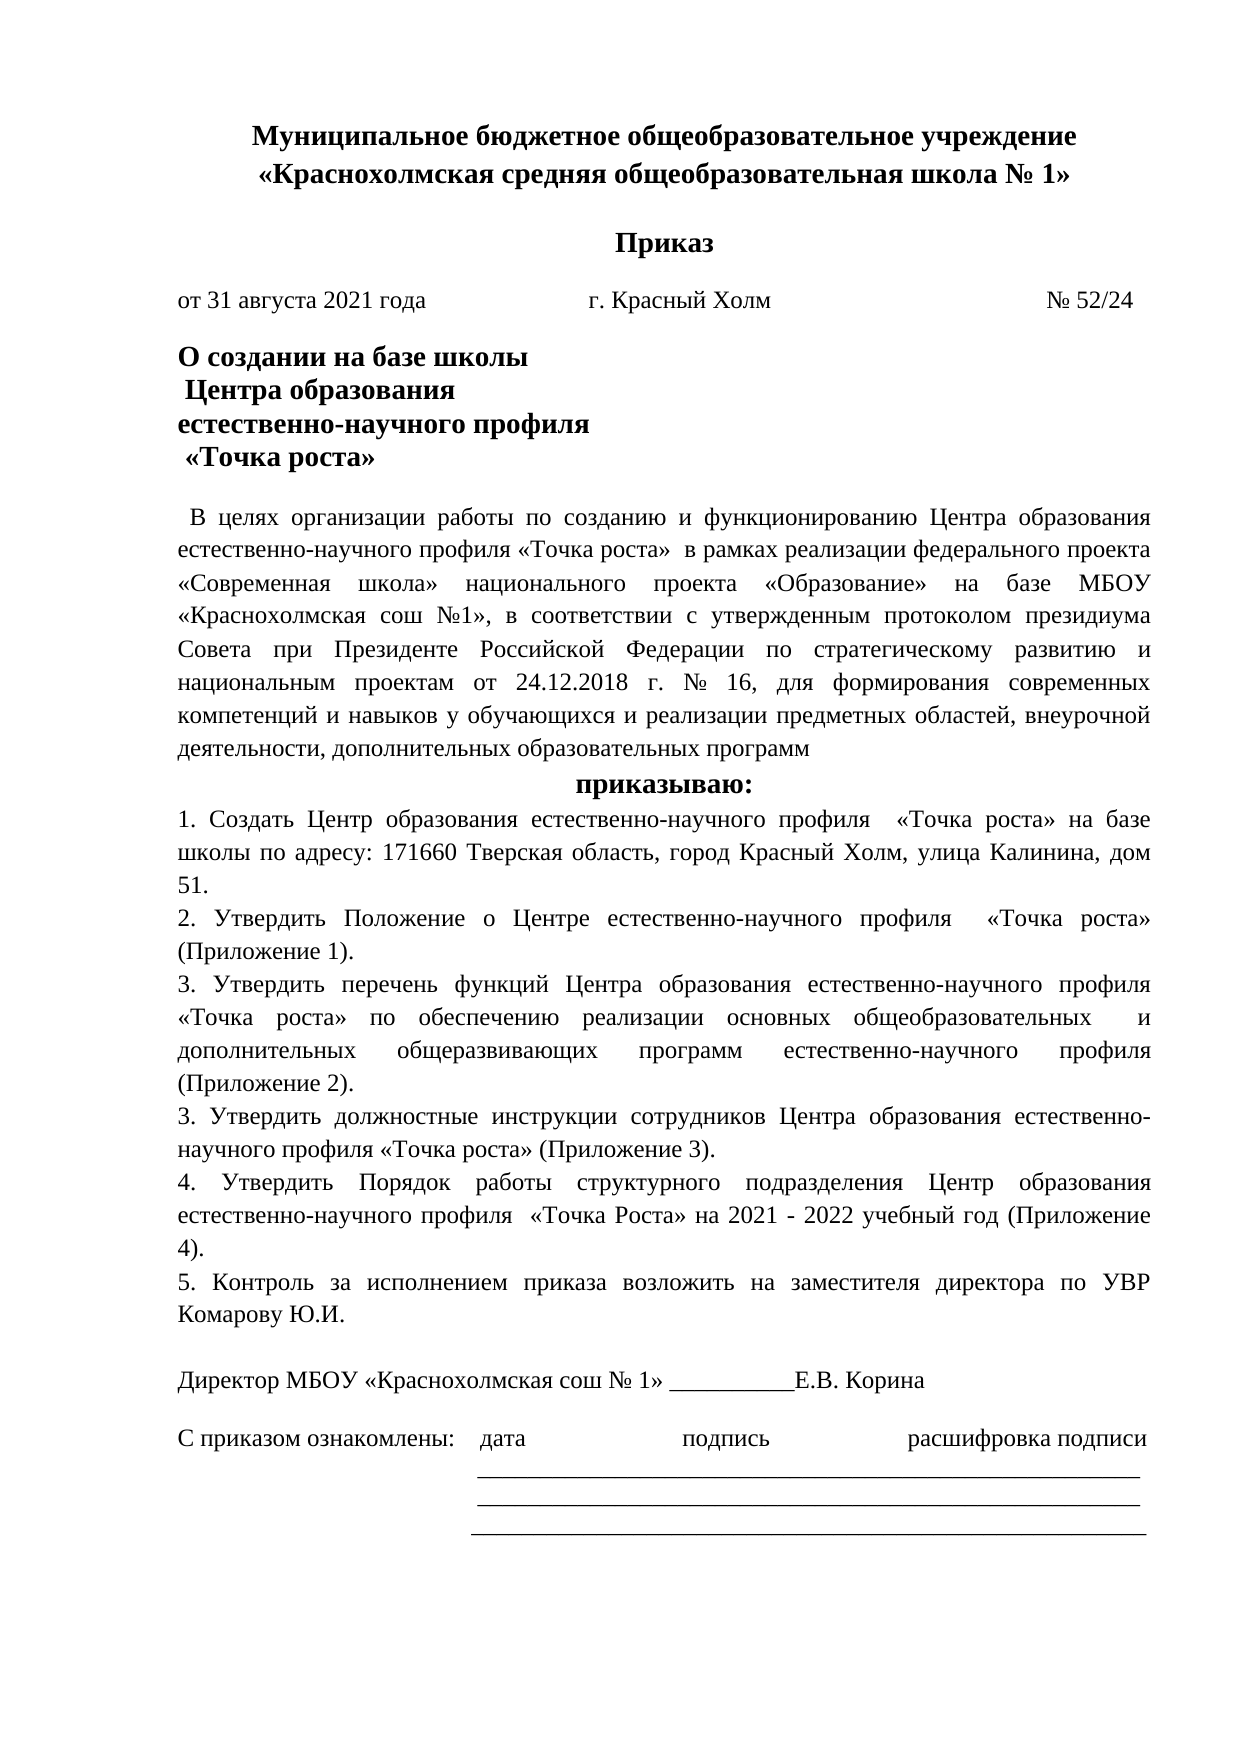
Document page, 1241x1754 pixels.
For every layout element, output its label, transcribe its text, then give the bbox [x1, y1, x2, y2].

text ______________________________________________________ [177, 1509, 1152, 1538]
text 4. Утвердить Порядок работы структурного подразделения Центр образования естественно-научного профиля «Точка Роста» на 2021 - 2022 учебный год (Приложение 4). [177, 1167, 1152, 1262]
text приказываю: [177, 766, 1152, 799]
text О создании на базе школы [177, 339, 1152, 372]
text 3. Утвердить перечень функций Центра образования естественно-научного профиля «Точка роста» по обеспечению реализации основных общеобразовательных и дополнительных общеразвивающих программ естественно-научного профиля (Приложение 2). [177, 969, 1152, 1097]
text Приказ [177, 225, 1152, 259]
text _____________________________________________________ [177, 1481, 1152, 1509]
text В целях организации работы по созданию и функционированию Центра образования естественно-научного профиля «Точка роста» в рамках реализации федерального проекта «Современная школа» национального проекта «Образование» на базе МБОУ «Краснохолмская сош №1», в соответствии с утвержденным протоколом президиума Совета при Президенте Российской Федерации по стратегическому развитию и национальным проектам от 24.12.2018 г. № 16, для формирования современных компетенций и навыков у обучающихся и реализации предметных областей, внеурочной деятельности, дополнительных образовательных программ [177, 502, 1152, 761]
text естественно-научного профиля [177, 406, 1152, 439]
text Центра образования [177, 372, 1152, 406]
text 2. Утвердить Положение о Центре естественно-научного профиля «Точка роста» (Приложение 1). [177, 903, 1152, 965]
text от 31 августа 2021 года г. Красный Холм № 52/24 [177, 285, 1152, 313]
text Муниципальное бюджетное общеобразовательное учреждение [177, 118, 1152, 152]
text С приказом ознакомлены: дата подпись расшифровка подписи [177, 1423, 1152, 1452]
text «Краснохолмская средняя общеобразовательная школа № 1» [177, 157, 1152, 190]
text 1. Создать Центр образования естественно-научного профиля «Точка роста» на базе школы по адресу: 171660 Тверская область, город Красный Холм, улица Калинина, дом 51. [177, 804, 1152, 899]
text _____________________________________________________ [177, 1452, 1152, 1481]
text 3. Утвердить должностные инструкции сотрудников Центра образования естественно-научного профиля «Точка роста» (Приложение 3). [177, 1101, 1152, 1163]
text «Точка роста» [177, 439, 1152, 473]
text 5. Контроль за исполнением приказа возложить на заместителя директора по УВР Комарову Ю.И. [177, 1267, 1152, 1328]
text Директор МБОУ «Краснохолмская сош № 1» __________Е.В. Корина [177, 1366, 1152, 1394]
